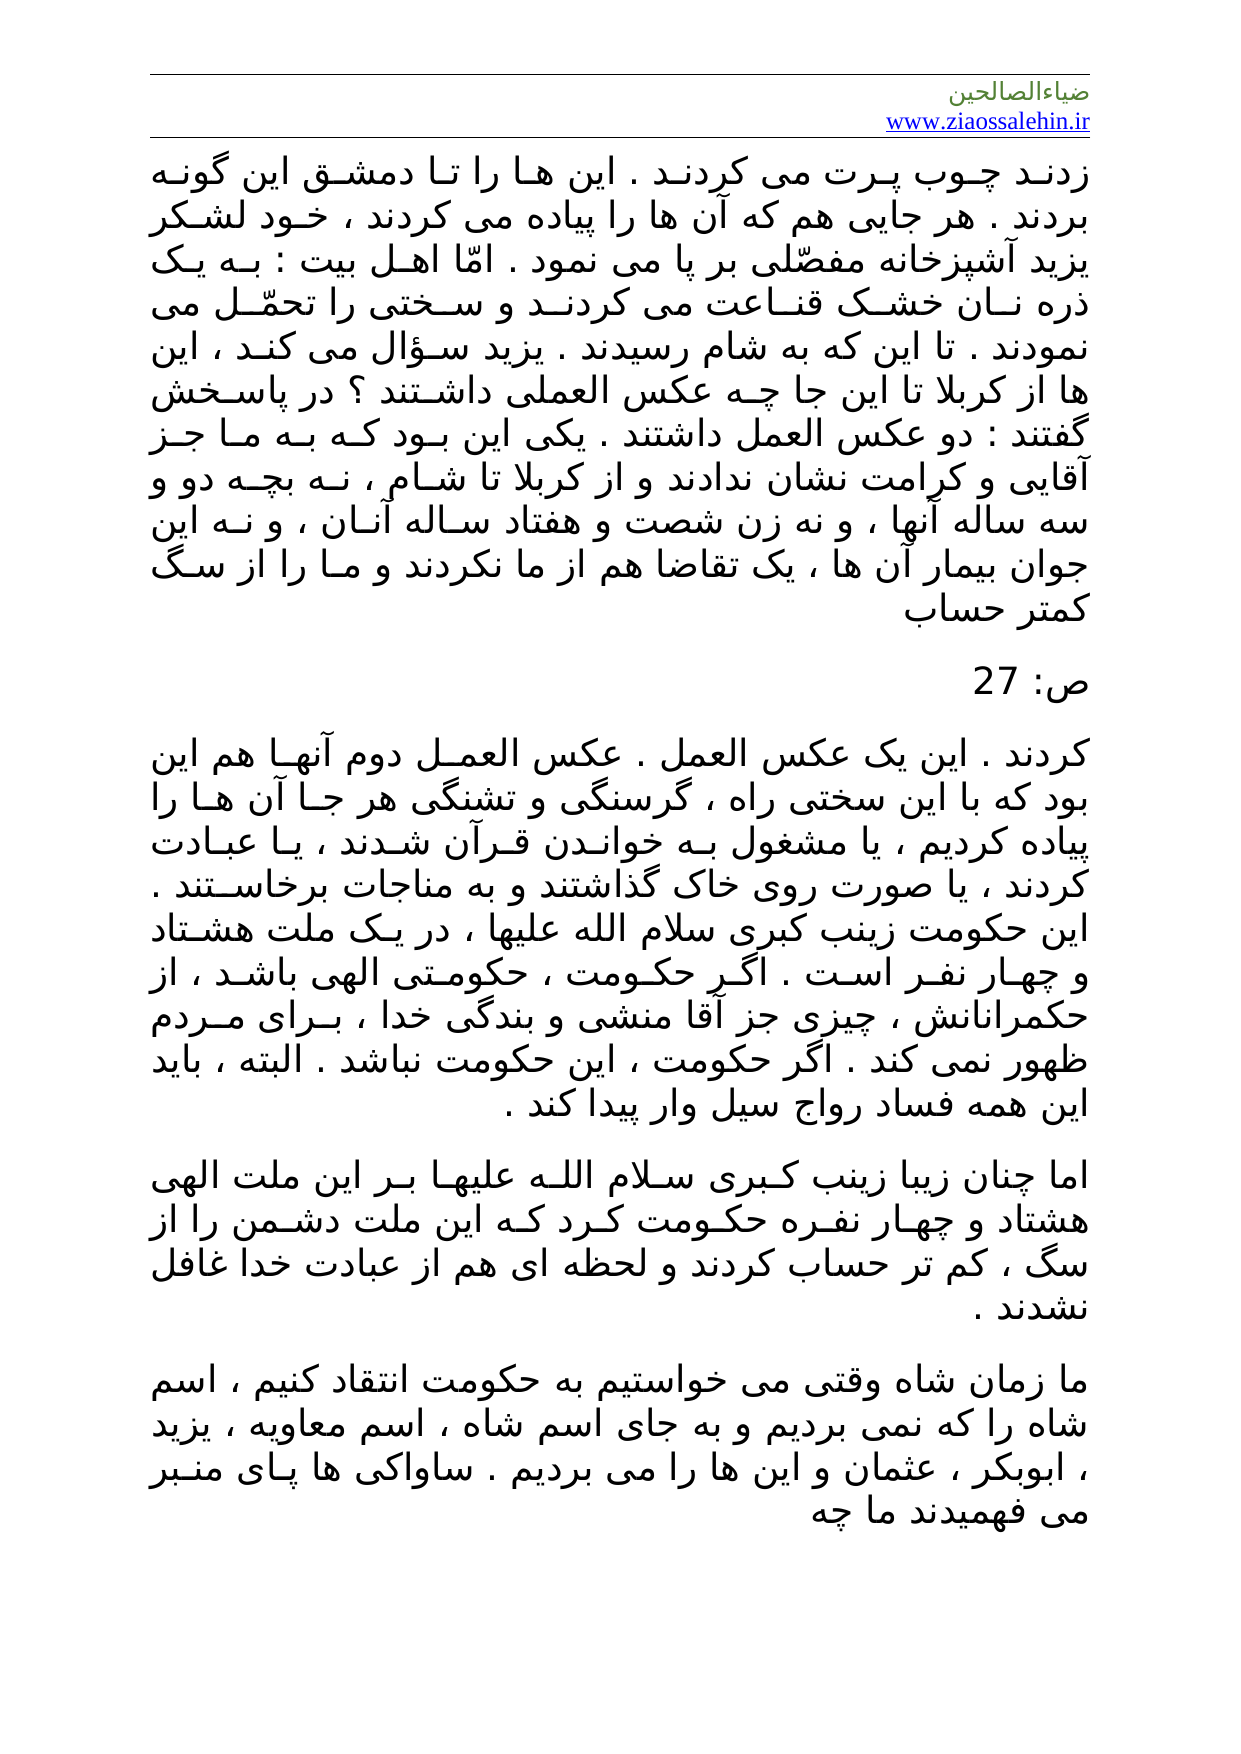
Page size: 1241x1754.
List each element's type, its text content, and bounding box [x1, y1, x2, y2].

text کردند . این یک عکس العمل . عکس العمل دوم آنها هم این بود که با این سختی راه ، گرسنگی و تشنگی هر جا آن ها را پیاده کردیم ، یا مشغول به خواندن قرآن شدند ، یا عبادت کردند ، یا صورت روی خاک گذاشتند و به مناجات برخاستند . این حکومت زینب کبری سلام الله علیها ، در یک ملت هشتاد و چهار نفر است . اگر حکومت ، حکومتی الهی باشد ، از حکمرانانش ، چیزی جز آقا منشی و بندگی خدا ، برای مردم ظهور نمی کند . اگر حکومت ، این حکومت نباشد . البته ، باید این همه فساد رواج سیل وار پیدا کند . [150, 732, 1090, 1125]
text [150, 150, 1090, 630]
text ص: 27 [150, 659, 1090, 703]
text ما زمان شاه وقتی می خواستیم به حکومت انتقاد کنیم ، اسم شاه را که نمی بردیم و به جای اسم شاه ، اسم معاویه ، یزید ، ابوبکر ، عثمان و این ها را می بردیم . ساواکی ها پای منبر می فهمیدند ما چه [150, 1358, 1090, 1532]
text اما چنان زیبا زینب کبری سلام الله علیها بر این ملت الهی هشتاد و چهار نفره حکومت کرد که این ملت دشمن را از سگ ، کم تر حساب کردند و لحظه ای هم از عبادت خدا غافل نشدند . [150, 1154, 1090, 1329]
